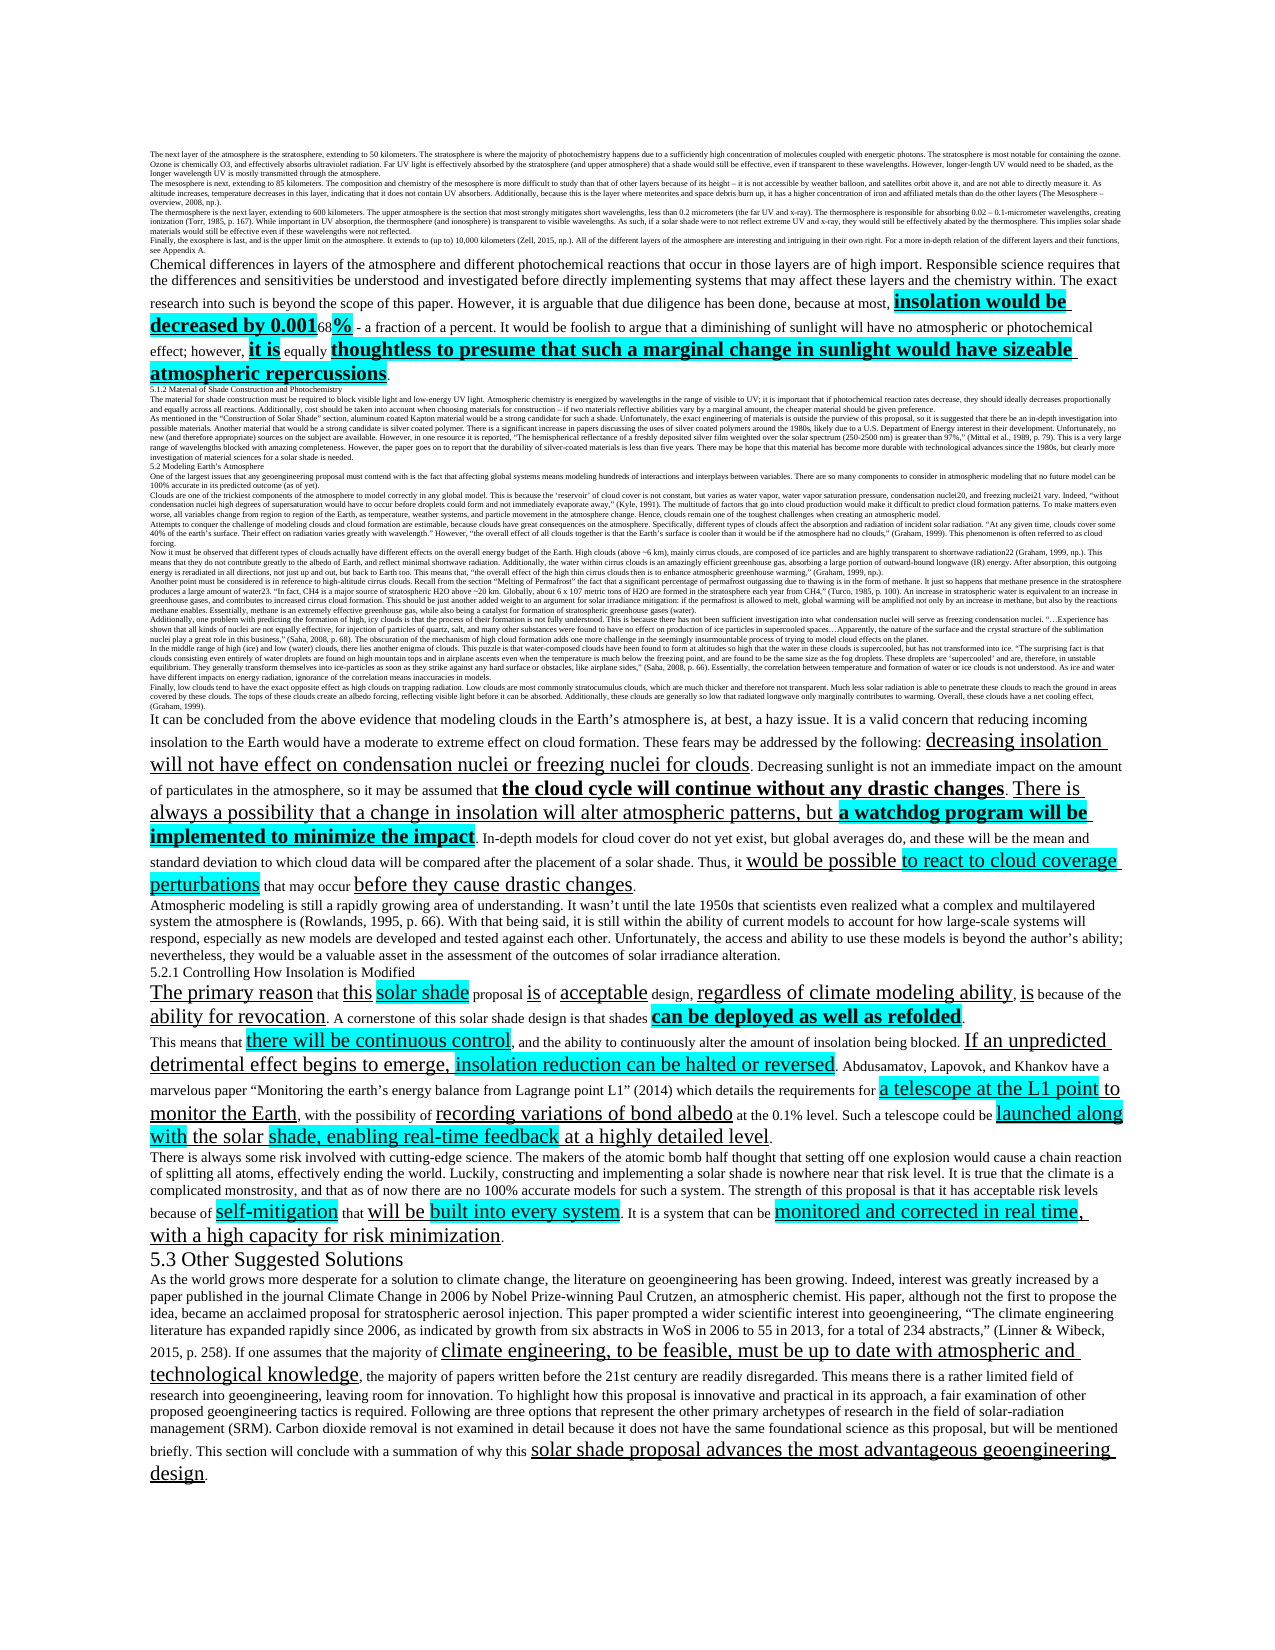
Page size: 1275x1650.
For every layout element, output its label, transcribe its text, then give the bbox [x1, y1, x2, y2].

text 5.3 Other Suggested Solutions [150, 1247, 1125, 1271]
text As the world grows more desperate for a solution to climate change, the literature on geoengineering has been growing. Indeed, interest was greatly increased by a paper published in the journal Climate Change in 2006 by Nobel Prize-winning Paul Crutzen, an atmospheric chemist. His paper, although not the first to propose the idea, became an acclaimed proposal for stratospheric aerosol injection. This paper prompted a wider scientific interest into geoengineering, “The climate engineering literature has expanded rapidly since 2006, as indicated by growth from six abstracts in WoS in 2006 to 55 in 2013, for a total of 234 abstracts,” (Linner & Wibeck, 2015, p. 258). If one assumes that the majority of climate engineering, to be feasible, must be up to date with atmospheric and technological knowledge, the majority of papers written before the 21st century are readily disregarded. This means there is a rather limited field of research into geoengineering, leaving room for innovation. To highlight how this proposal is innovative and practical in its approach, a fair examination of other proposed geoengineering tactics is required. Following are three options that represent the other primary archetypes of research in the field of solar-radiation management (SRM). Carbon dioxide removal is not examined in detail because it does not have the same foundational science as this proposal, but will be mentioned briefly. This section will conclude with a summation of why this solar shade proposal advances the most advantageous geoengineering design. [150, 1271, 1125, 1485]
text Atmospheric modeling is still a rapidly growing area of understanding. It wasn’t until the late 1950s that scientists even realized what a complex and multilayered system the atmosphere is (Rowlands, 1995, p. 66). With that being said, it is still within the ability of current models to account for how large-scale systems will respond, especially as new models are developed and tested against each other. Unfortunately, the access and ability to use these models is beyond the author’s ability; nevertheless, they would be a valuable asset in the assessment of the outcomes of solar irradiance alteration. [150, 896, 1125, 963]
text 5.2.1 Controlling How Insolation is Modified [150, 963, 1125, 980]
text This means that there will be continuous control, and the ability to continuously alter the amount of insolation being blocked. If an unpredicted detrimental effect begins to emerge, insolation reduction can be halted or reversed. Abdusamatov, Lapovok, and Khankov have a marvelous paper “Monitoring the earth’s energy balance from Lagrange point L1” (2014) which details the requirements for a telescope at the L1 point to monitor the Earth, with the possibility of recording variations of bond albedo at the 0.1% level. Such a telescope could be launched along with the solar shade, enabling real-time feedback at a highly detailed level. [150, 1028, 1125, 1148]
text There is always some risk involved with cutting-edge science. The makers of the atomic bomb half thought that setting off one explosion would cause a chain reaction of splitting all atoms, effectively ending the world. Luckily, constructing and implementing a solar shade is nowhere near that risk level. It is true that the climate is a complicated monstrosity, and that as of now there are no 100% accurate models for such a system. The strength of this proposal is that it has acceptable risk levels because of self-mitigation that will be built into every system. It is a system that can be monitored and corrected in real time, with a high capacity for risk minimization. [150, 1148, 1125, 1247]
text Chemical differences in layers of the atmosphere and different photochemical reactions that occur in those layers are of high import. Responsible science requires that the differences and sensitivities be understood and investigated before directly implementing systems that may affect these layers and the chemistry within. The exact research into such is beyond the scope of this paper. However, it is arguable that due diligence has been done, because at most, insolation would be decreased by 0.00168% - a fraction of a percent. It would be foolish to argue that a diminishing of sunlight will have no atmospheric or photochemical effect; however, it is equally thoughtless to presume that such a marginal change in sunlight would have sizeable atmospheric repercussions. [150, 255, 1125, 385]
text The primary reason that this solar shade proposal is of acceptable design, regardless of climate modeling ability, is because of the ability for revocation. A cornerstone of this solar shade design is that shades can be deployed as well as refolded. [150, 980, 1125, 1028]
text It can be concluded from the above evidence that modeling clouds in the Earth’s atmosphere is, at best, a hazy issue. It is a valid concern that reducing incoming insolation to the Earth would have a moderate to extreme effect on cloud formation. These fears may be addressed by the following: decreasing insolation will not have effect on condensation nuclei or freezing nuclei for clouds. Decreasing sunlight is not an immediate impact on the amount of particulates in the atmosphere, so it may be assumed that the cloud cycle will continue without any drastic changes. There is always a possibility that a change in insolation will alter atmospheric patterns, but a watchdog program will be implemented to minimize the impact. In-depth models for cloud cover do not yet exist, but global averages do, and these will be the mean and standard deviation to which cloud data will be compared after the placement of a solar shade. Thus, it would be possible to react to cloud coverage perturbations that may occur before they cause drastic changes. [150, 711, 1125, 896]
